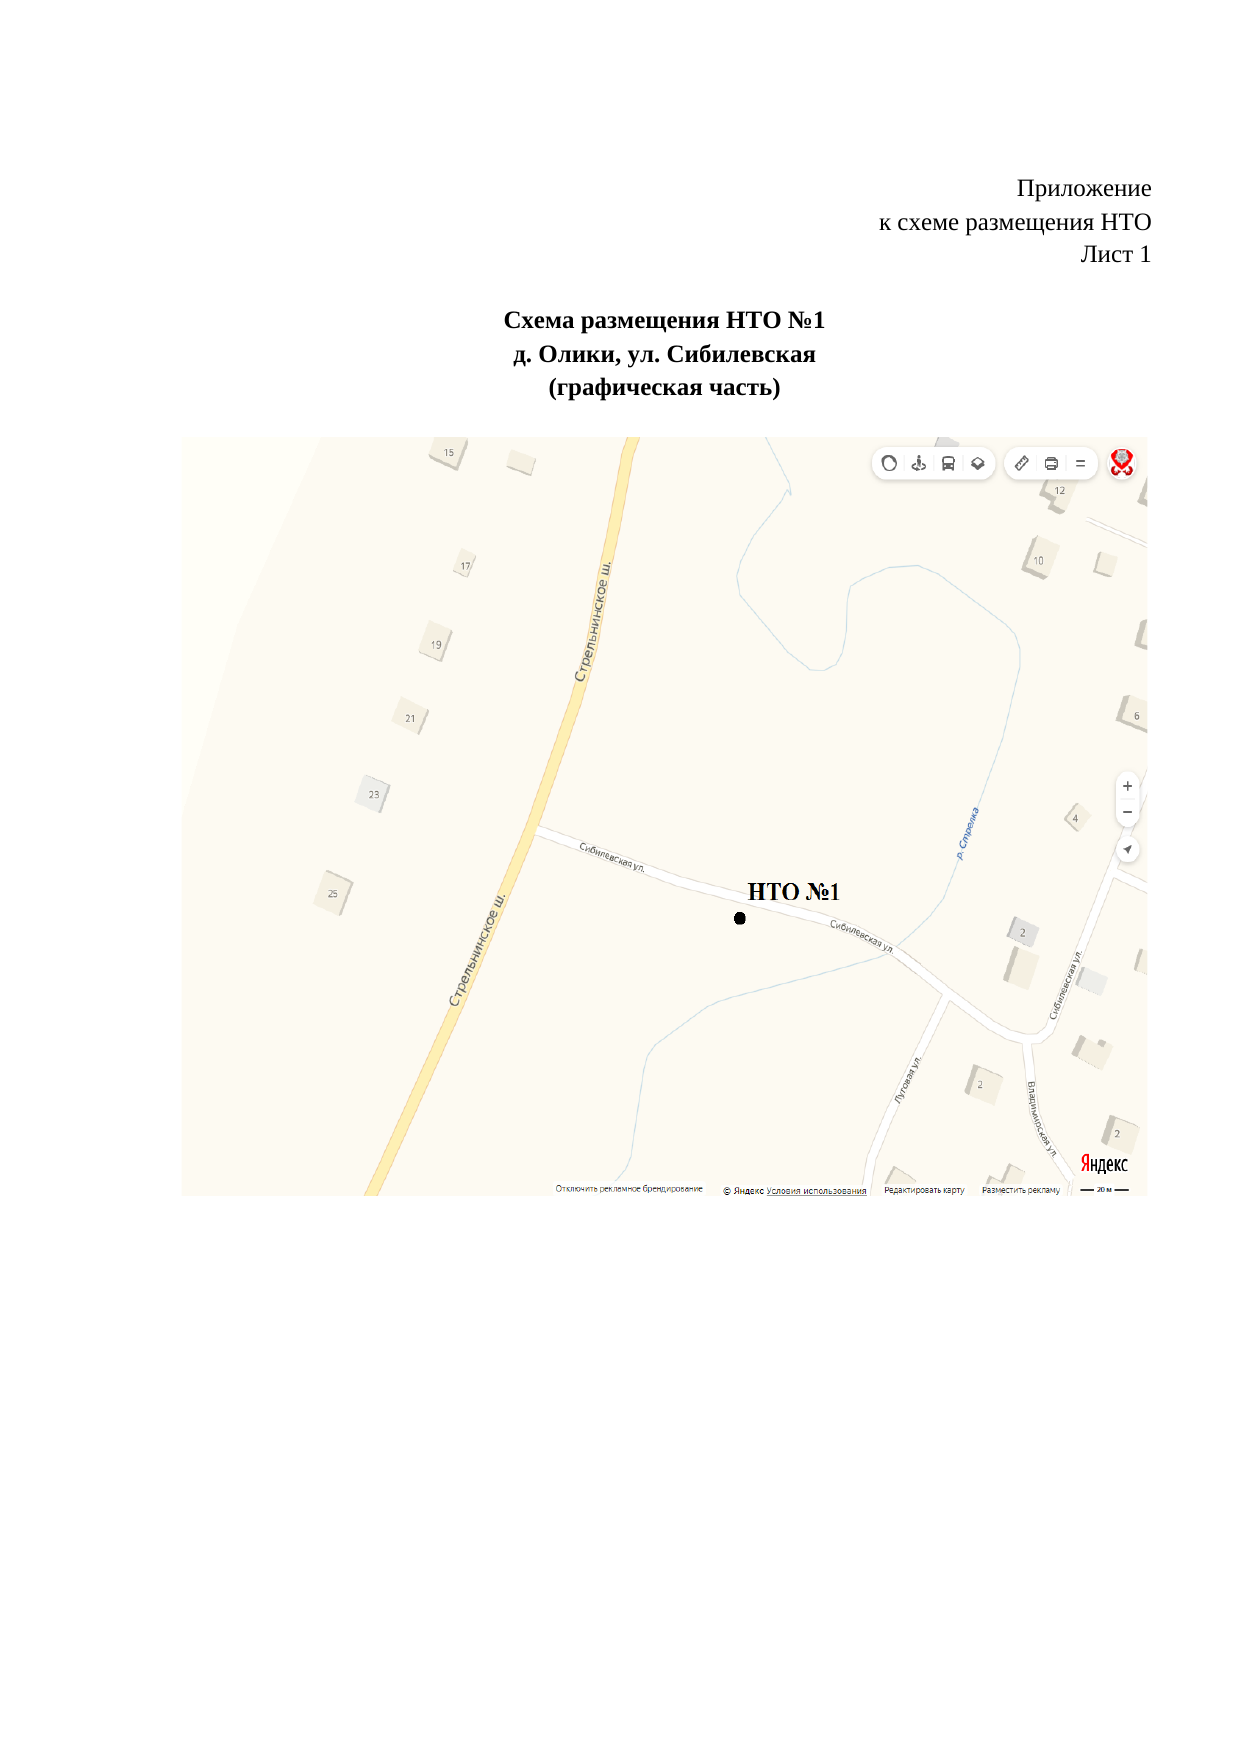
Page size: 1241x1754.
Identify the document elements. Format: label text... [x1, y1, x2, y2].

picture [181, 437, 1148, 1196]
text к схеме размещения НТО [177, 207, 1152, 235]
text Лист 1 [177, 239, 1152, 268]
text Схема размещения НТО №1 [177, 306, 1152, 334]
text Приложение [177, 173, 1152, 202]
text (графическая часть) [177, 372, 1152, 400]
text д. Олики, ул. Сибилевская [177, 339, 1152, 367]
